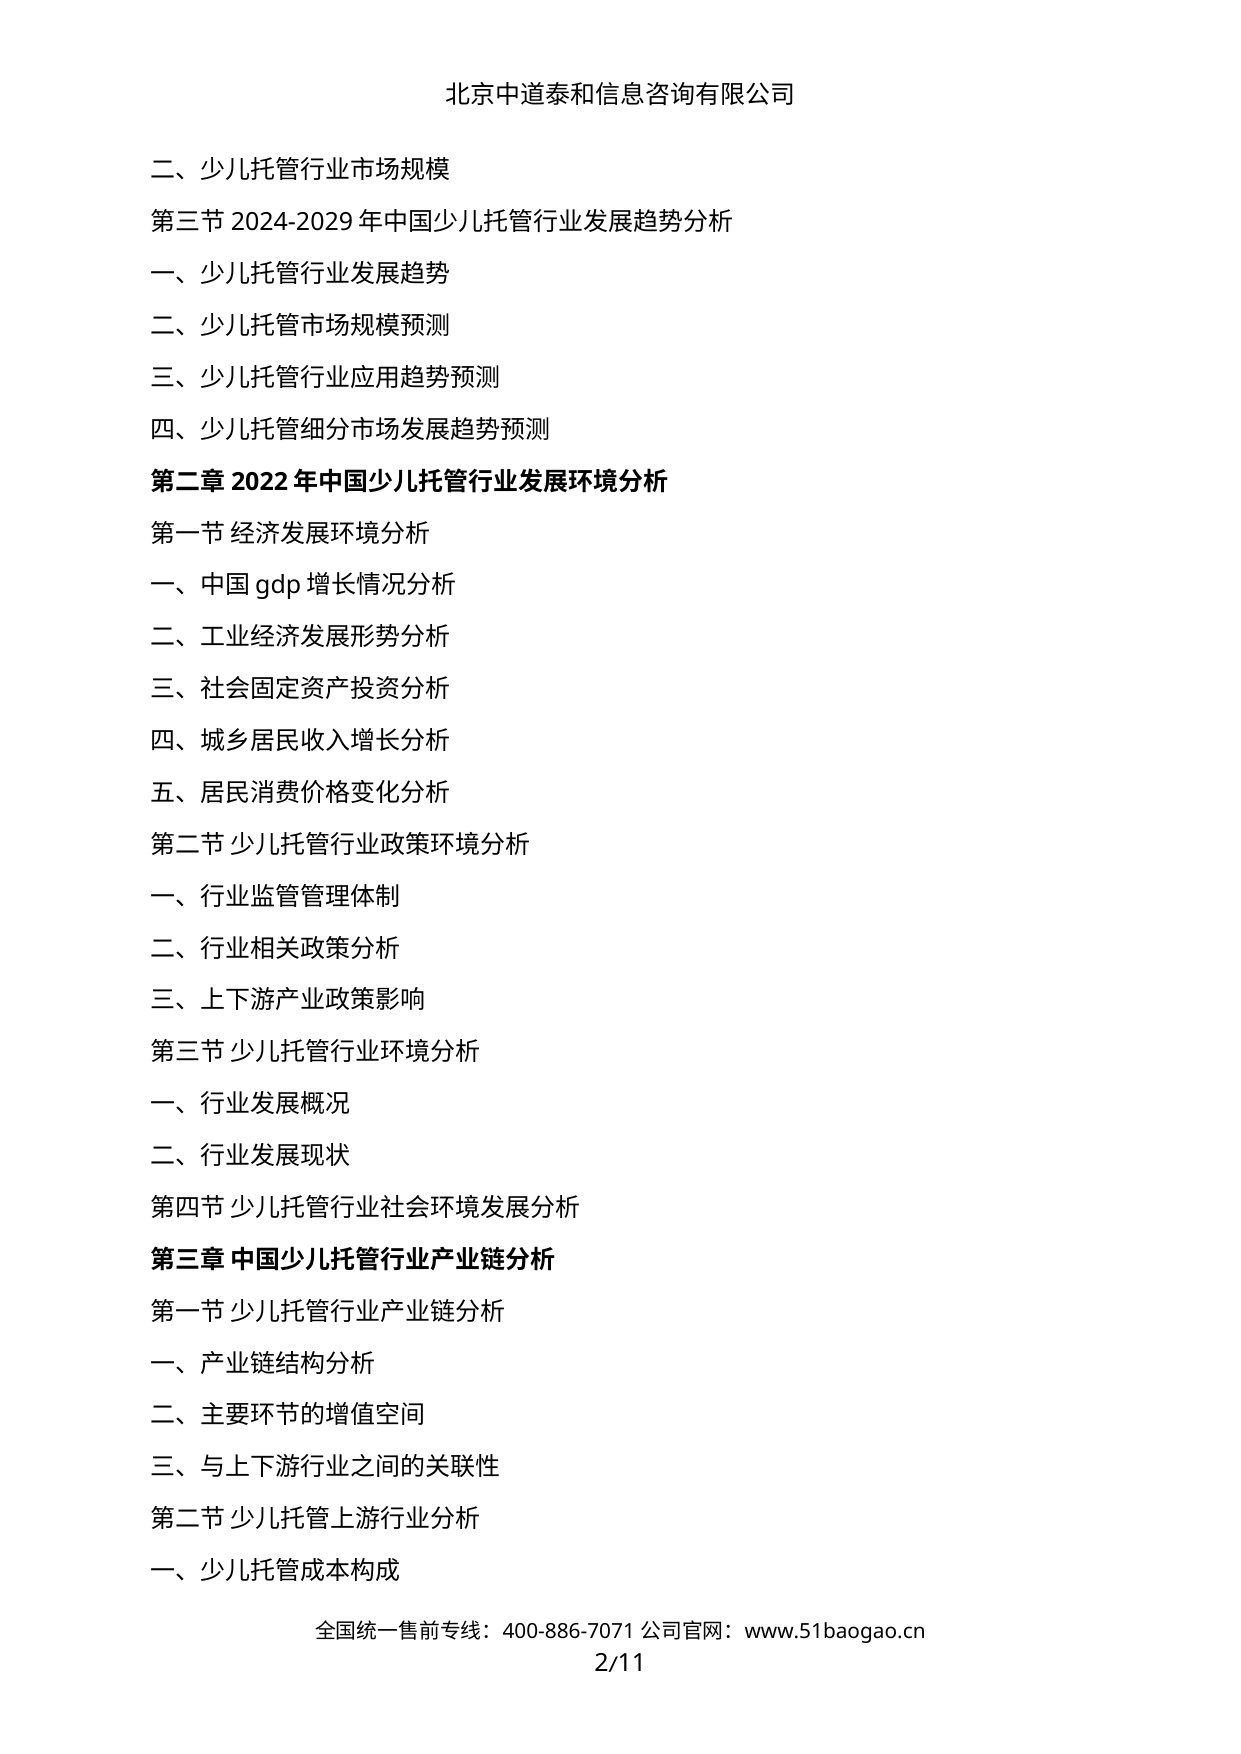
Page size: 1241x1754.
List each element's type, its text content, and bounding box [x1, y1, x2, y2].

text 第三章 中国少儿托管行业产业链分析 [150, 1239, 1090, 1276]
text 第二章 2022年中国少儿托管行业发展环境分析 [150, 461, 1090, 497]
text 三、与上下游行业之间的关联性 [150, 1447, 1090, 1483]
text 一、少儿托管行业发展趋势 [150, 254, 1090, 290]
text 第三节 少儿托管行业环境分析 [150, 1032, 1090, 1068]
text 三、社会固定资产投资分析 [150, 669, 1090, 705]
text 第二节 少儿托管上游行业分析 [150, 1499, 1090, 1535]
text 三、少儿托管行业应用趋势预测 [150, 357, 1090, 394]
text 三、上下游产业政策影响 [150, 980, 1090, 1016]
text 一、少儿托管成本构成 [150, 1551, 1090, 1587]
text 一、行业监管管理体制 [150, 876, 1090, 912]
text 第一节 少儿托管行业产业链分析 [150, 1291, 1090, 1327]
text 四、城乡居民收入增长分析 [150, 721, 1090, 757]
text 二、行业发展现状 [150, 1136, 1090, 1172]
text 四、少儿托管细分市场发展趋势预测 [150, 409, 1090, 446]
text 一、中国gdp增长情况分析 [150, 565, 1090, 601]
text 第四节 少儿托管行业社会环境发展分析 [150, 1187, 1090, 1224]
text 二、主要环节的增值空间 [150, 1395, 1090, 1431]
text 二、少儿托管市场规模预测 [150, 306, 1090, 342]
text 二、少儿托管行业市场规模 [150, 150, 1090, 186]
text 一、行业发展概况 [150, 1084, 1090, 1120]
text 二、行业相关政策分析 [150, 928, 1090, 964]
text 第一节 经济发展环境分析 [150, 513, 1090, 549]
text 五、居民消费价格变化分析 [150, 772, 1090, 809]
text 二、工业经济发展形势分析 [150, 617, 1090, 653]
text 一、产业链结构分析 [150, 1343, 1090, 1379]
text 第二节 少儿托管行业政策环境分析 [150, 824, 1090, 861]
text 第三节 2024-2029年中国少儿托管行业发展趋势分析 [150, 202, 1090, 238]
